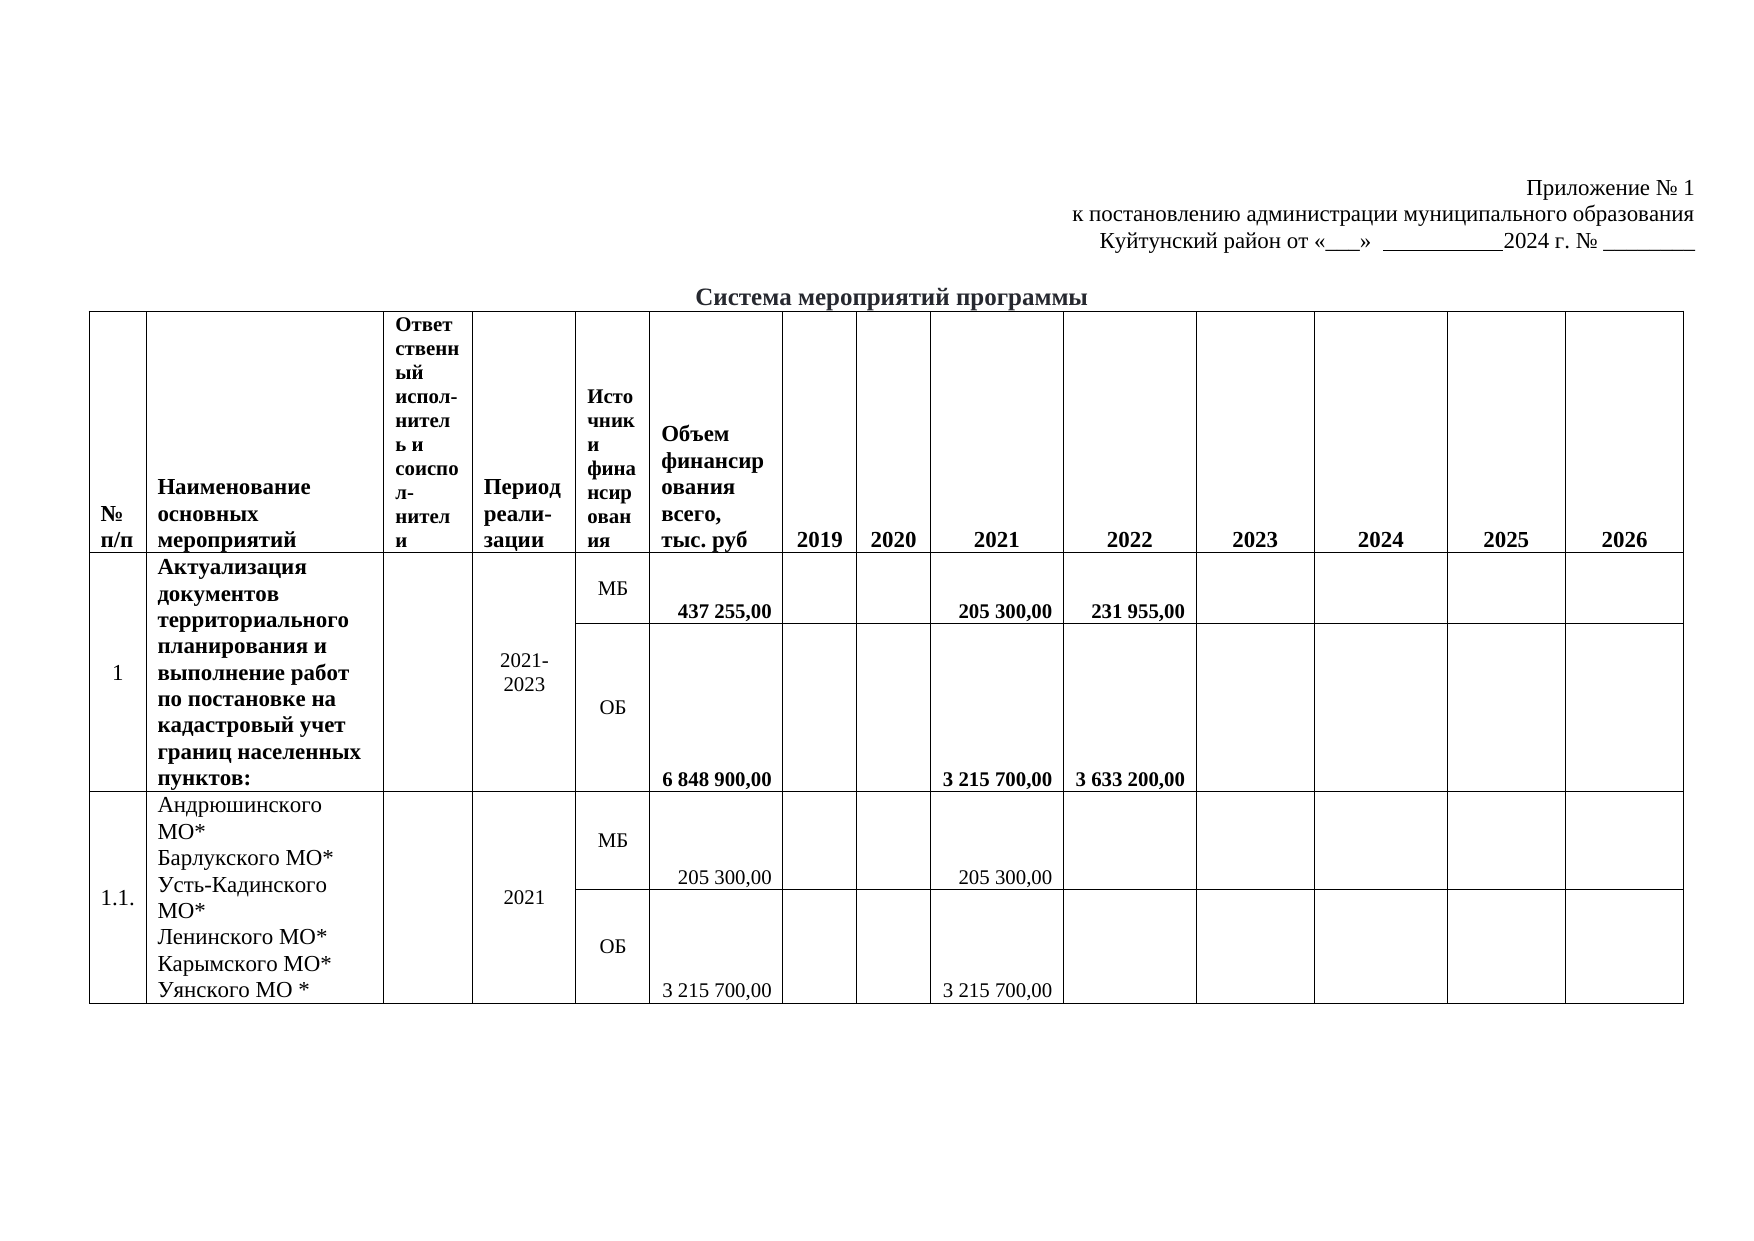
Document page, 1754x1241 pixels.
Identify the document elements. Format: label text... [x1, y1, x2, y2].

table_header 2020 [857, 312, 930, 552]
table_cell [783, 624, 856, 791]
table_header 2022 [1064, 312, 1196, 552]
table_cell 3 215 700,00 [931, 890, 1063, 1002]
table_cell [1566, 553, 1683, 623]
table_cell [1566, 792, 1683, 889]
table_cell 1.1. [90, 792, 146, 1002]
table_cell [857, 624, 930, 791]
table_cell [783, 553, 856, 623]
table_header 2026 [1566, 312, 1683, 552]
table_cell 3 633 200,00 [1064, 624, 1196, 791]
table_cell Андрюшинского МО* Барлукского МО* Усть-Кадинского МО* Ленинского МО* Карымского МО* Уянского МО * [147, 792, 383, 1002]
table_header 2025 [1448, 312, 1565, 552]
table_cell 205 300,00 [650, 792, 782, 889]
table_header 2019 [783, 312, 856, 552]
table_cell [1197, 890, 1314, 1002]
table_cell МБ [576, 792, 649, 889]
table_cell МБ [576, 553, 649, 623]
table_cell 231 955,00 [1064, 553, 1196, 623]
table_cell [1448, 624, 1565, 791]
table_cell [1197, 792, 1314, 889]
table_cell [857, 553, 930, 623]
table_cell [384, 553, 472, 791]
table_cell [783, 792, 856, 889]
table_cell [1448, 553, 1565, 623]
table_header Ответственный испол-нитель и соиспол-нители [384, 312, 472, 552]
table_header 2024 [1315, 312, 1447, 552]
table_cell [1197, 624, 1314, 791]
table_cell 6 848 900,00 [650, 624, 782, 791]
table_cell [384, 792, 472, 1002]
table_cell 1 [90, 553, 146, 791]
table_cell [1448, 792, 1565, 889]
table_header Наименование основных мероприятий [147, 312, 383, 552]
table_cell [1566, 624, 1683, 791]
table_cell 437 255,00 [650, 553, 782, 623]
table_cell [1315, 624, 1447, 791]
table_cell 3 215 700,00 [931, 624, 1063, 791]
table_header № п/п [90, 312, 146, 552]
text к постановлению администрации муниципального образования [89, 200, 1695, 227]
table_cell [1315, 792, 1447, 889]
table_cell [1566, 890, 1683, 1002]
table_header 2021 [931, 312, 1063, 552]
table_cell 205 300,00 [931, 792, 1063, 889]
table_cell [1197, 553, 1314, 623]
text Приложение № 1 [89, 174, 1695, 200]
table_header Источники финансирования [576, 312, 649, 552]
table_header 2023 [1197, 312, 1314, 552]
text Система мероприятий программы [89, 282, 1695, 311]
table_cell ОБ [576, 890, 649, 1002]
table_cell [783, 890, 856, 1002]
table_cell [1064, 890, 1196, 1002]
text Куйтунский район от «___» 2024 г. № ________ [89, 227, 1695, 253]
table_cell [857, 792, 930, 889]
table_cell [1315, 553, 1447, 623]
table_cell 2021 [473, 792, 575, 1002]
table_header Объем финансирования всего, тыс. руб [650, 312, 782, 552]
table_cell [1064, 792, 1196, 889]
table_cell ОБ [576, 624, 649, 791]
table_cell [857, 890, 930, 1002]
table_cell 3 215 700,00 [650, 890, 782, 1002]
table_cell [1315, 890, 1447, 1002]
table_cell 2021-2023 [473, 553, 575, 791]
table_cell [1448, 890, 1565, 1002]
table_cell Актуализация документов территориального планирования и выполнение работ по постановке на кадастровый учет границ населенных пунктов: [147, 553, 383, 791]
table_cell 205 300,00 [931, 553, 1063, 623]
table_header Период реали-зации [473, 312, 575, 552]
